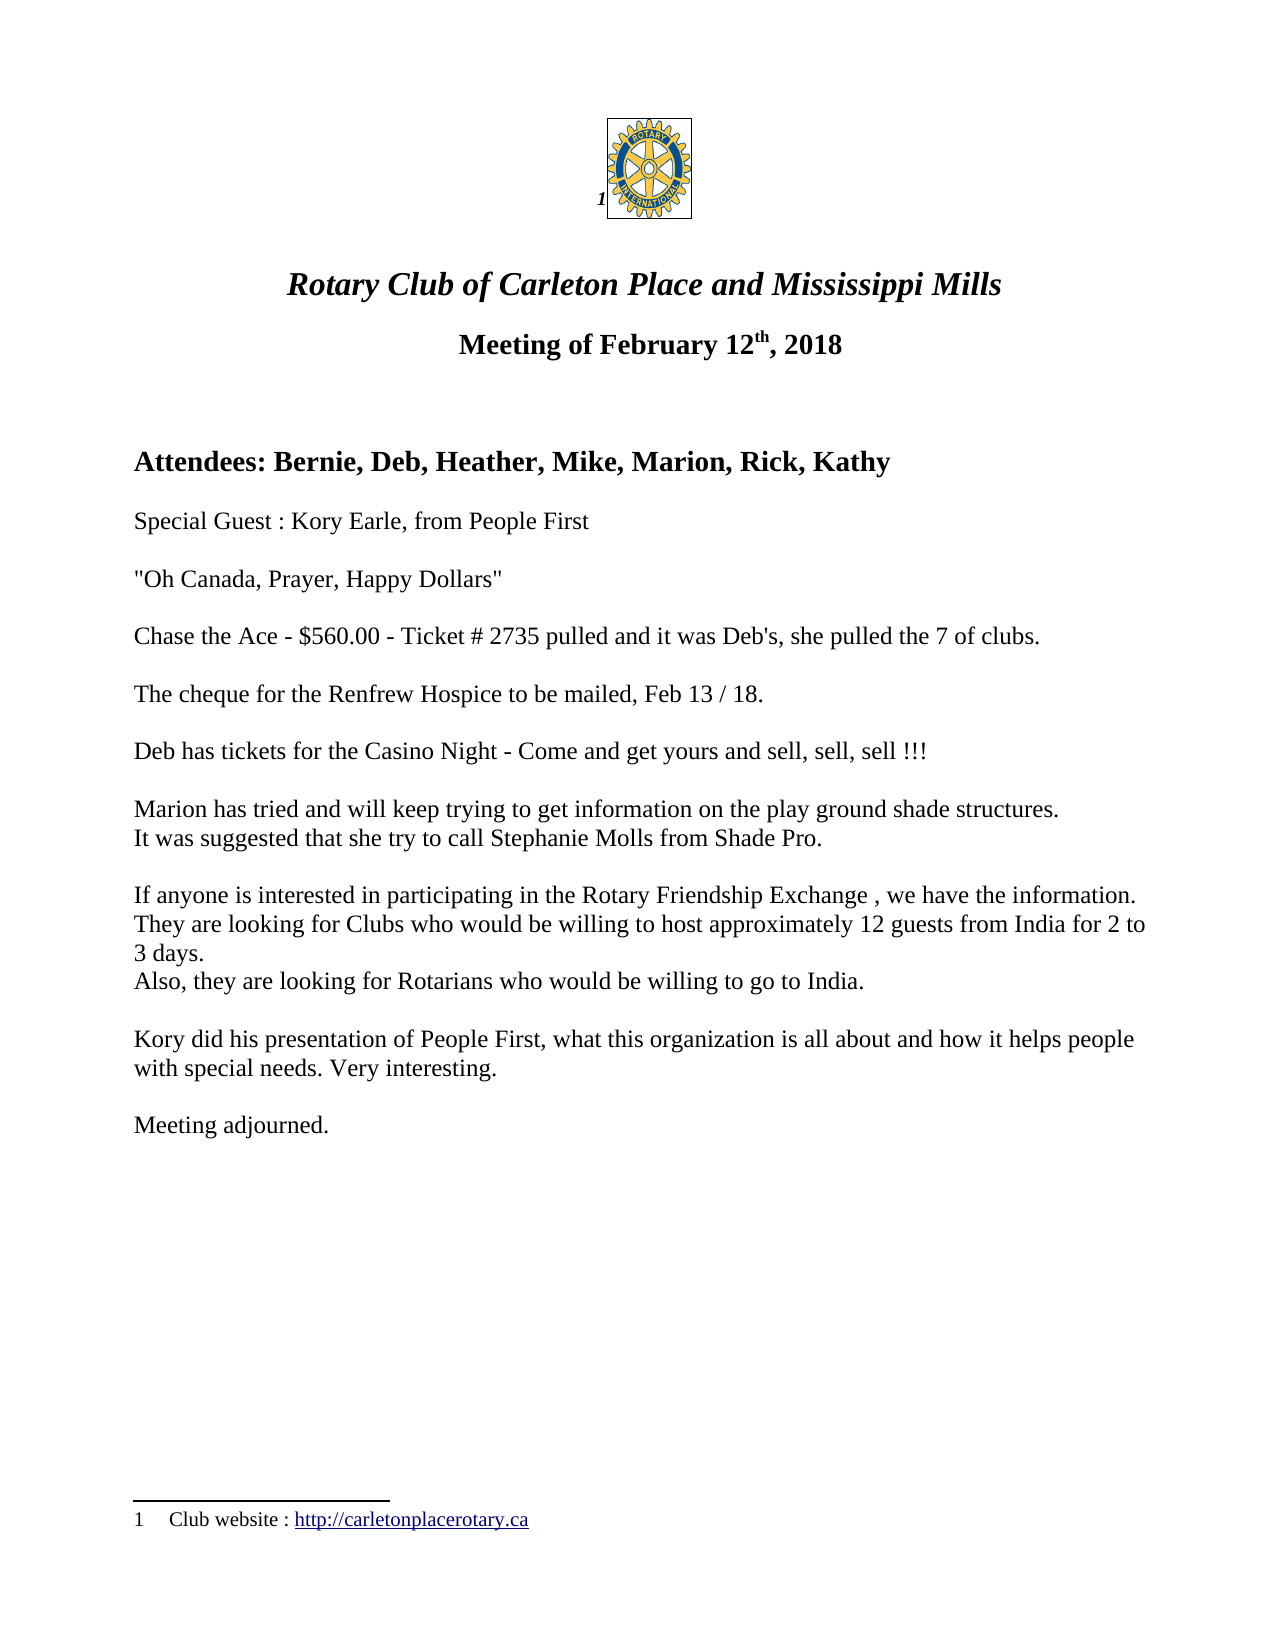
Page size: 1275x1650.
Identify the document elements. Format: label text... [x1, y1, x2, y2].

text Special Guest : Kory Earle, from People First [133, 506, 1157, 535]
text Chase the Ace - $560.00 - Ticket # 2735 pulled and it was Deb's, she pulled the 7 of clubs. [133, 621, 1157, 650]
picture [608, 119, 691, 218]
text It was suggested that she try to call Stephanie Molls from Shade Pro. [133, 823, 1157, 851]
text "Oh Canada, Prayer, Happy Dollars" [133, 564, 1157, 593]
text Meeting of February 12th, 2018 [133, 327, 1157, 360]
text Also, they are looking for Rotarians who would be willing to go to India. [133, 966, 1157, 995]
text They are looking for Clubs who would be willing to host approximately 12 guests from India for 2 to 3 days. [133, 909, 1157, 966]
text Marion has tried and will keep trying to get information on the play ground shade structures. [133, 794, 1157, 823]
text If anyone is interested in participating in the Rotary Friendship Exchange , we have the information. [133, 880, 1157, 909]
text Deb has tickets for the Casino Night - Come and get yours and sell, sell, sell !!! [133, 736, 1157, 765]
text Attendees: Bernie, Deb, Heather, Mike, Marion, Rick, Kathy [133, 444, 1157, 478]
text Rotary Club of Carleton Place and Mississippi Mills [132, 264, 1157, 303]
text The cheque for the Renfrew Hospice to be mailed, Feb 13 / 18. [133, 679, 1157, 708]
text Meeting adjourned. [133, 1110, 1157, 1139]
text Kory did his presentation of People First, what this organization is all about and how it helps people with special needs. Very interesting. [133, 1024, 1157, 1081]
